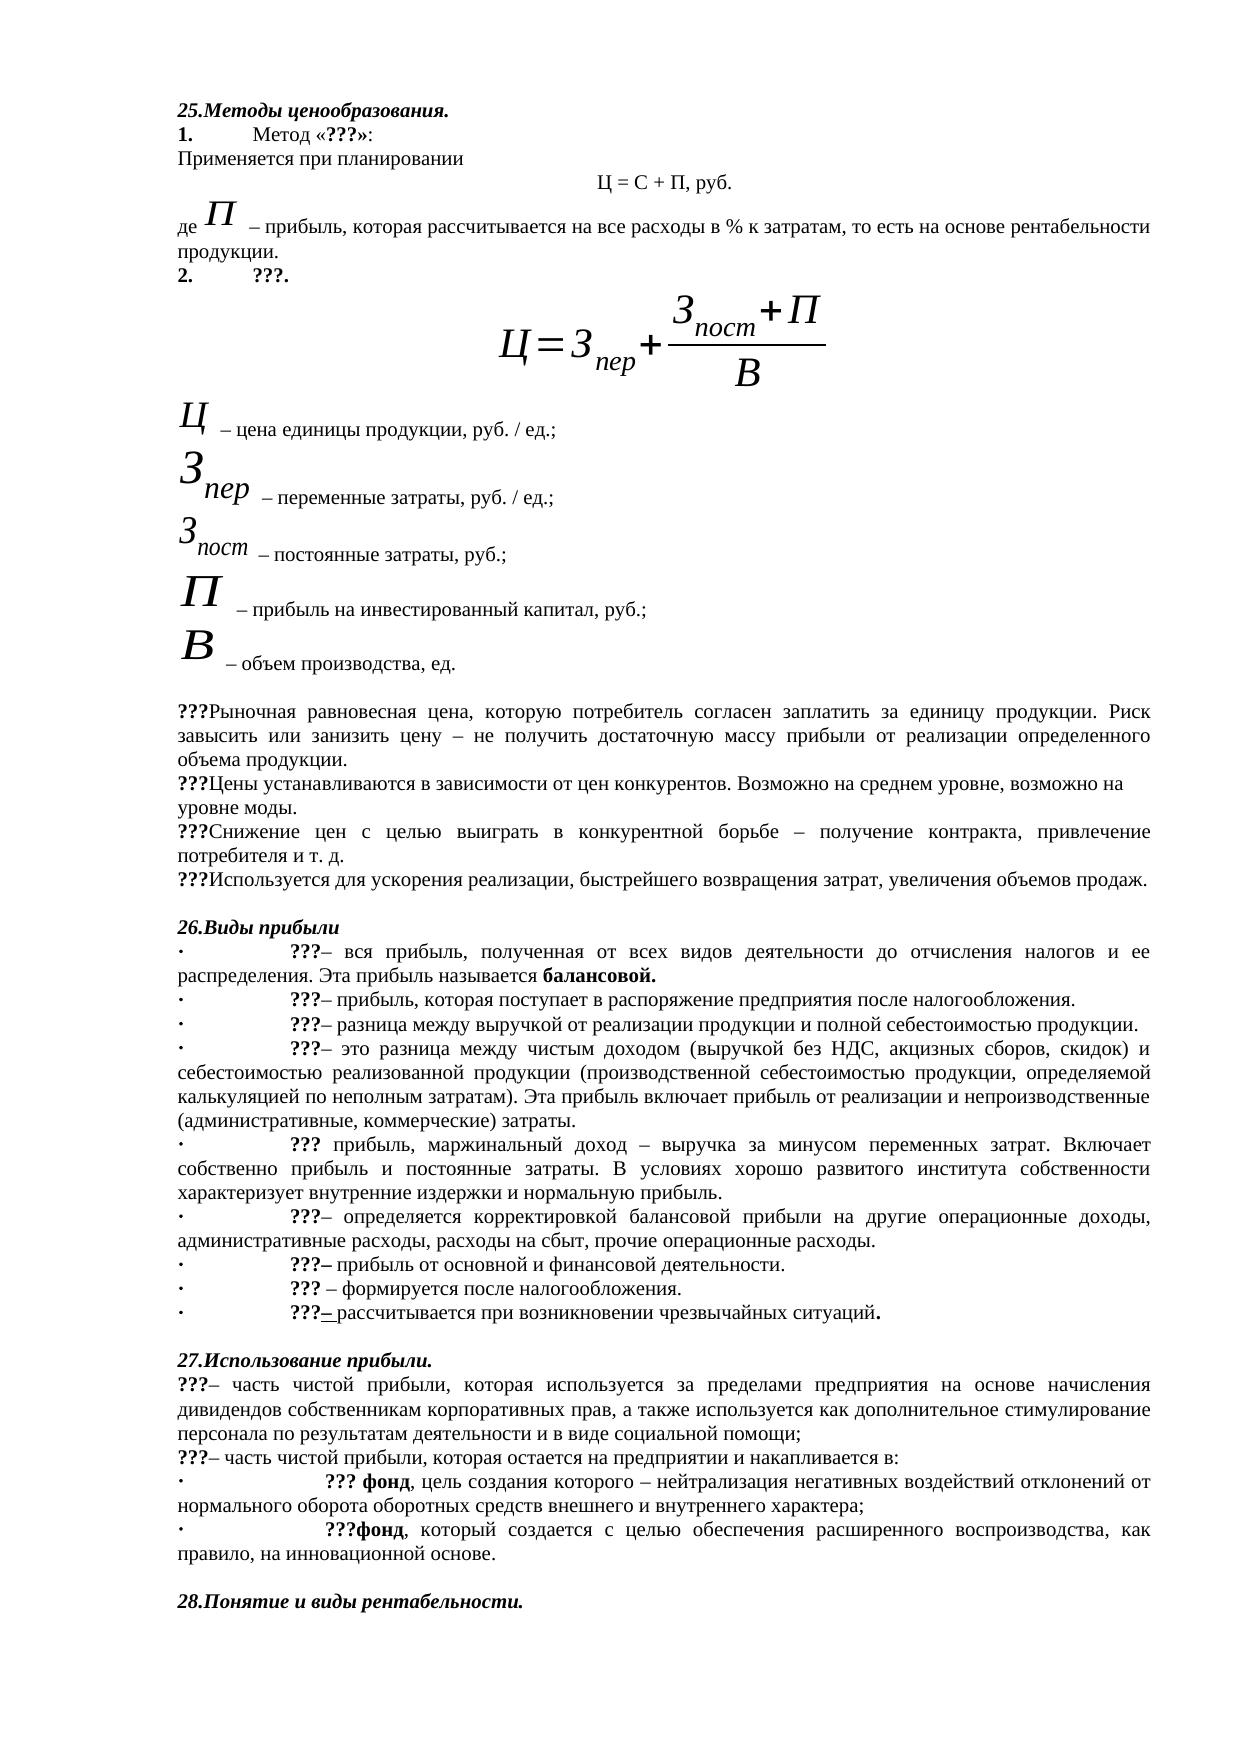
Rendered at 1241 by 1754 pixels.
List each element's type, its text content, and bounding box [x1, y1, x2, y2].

list ??? фонд, цель создания которого – нейтрализация негативных воздействий отклонений от нормального оборота оборотных средств внешнего и внутреннего характера; [177, 1469, 1152, 1517]
text ???Цены устанавливаются в зависимости от цен конкурентов. Возможно на среднем уровне, возможно на уровне моды. [177, 771, 1152, 819]
list ??? прибыль, маржинальный доход – выручка за минусом переменных затрат. Включает собственно прибыль и постоянные затраты. В условиях хорошо развитого института собственности характеризует внутренние издержки и нормальную прибыль. [177, 1132, 1152, 1204]
text – объем производства, ед. [177, 621, 1152, 674]
list ???– рассчитывается при возникновении чрезвычайных ситуаций. [177, 1300, 1152, 1324]
list ???– вся прибыль, полученная от всех видов деятельности до отчисления налогов и ее распределения. Эта прибыль называется балансовой. [177, 939, 1152, 987]
list Метод «???»: [177, 122, 1152, 146]
list ??? – формируется после налогообложения. [177, 1276, 1152, 1300]
text – переменные затраты, руб. / ед.; [177, 441, 1152, 509]
text Применяется при планировании [177, 146, 1152, 170]
text ???– часть чистой прибыли, которая остается на предприятии и накапливается в: [177, 1444, 1152, 1469]
text 26.Виды прибыли [177, 915, 1152, 939]
text ???Используется для ускорения реализации, быстрейшего возвращения затрат, увеличения объемов продаж. [177, 867, 1152, 891]
text де – прибыль, которая рассчитывается на все расходы в % к затратам, то есть на основе рентабельности продукции. [177, 194, 1152, 263]
text 25.Методы ценообразования. [177, 98, 1152, 122]
list ???фонд, который создается с целью обеспечения расширенного воспроизводства, как правило, на инновационной основе. [177, 1517, 1152, 1565]
list ???– разница между выручкой от реализации продукции и полной себестоимостью продукции. [177, 1011, 1152, 1036]
text ???Снижение цен с целью выиграть в конкурентной борьбе – получение контракта, привлечение потребителя и т. д. [177, 819, 1152, 867]
list ???– определяется корректировкой балансовой прибыли на другие операционные доходы, административные расходы, расходы на сбыт, прочие операционные расходы. [177, 1204, 1152, 1252]
text 27.Использование прибыли. [177, 1348, 1152, 1372]
list ???. [177, 263, 1152, 287]
text 28.Понятие и виды рентабельности. [177, 1589, 1152, 1613]
text Ц = С + П, руб. [177, 170, 1152, 194]
list ???– прибыль от основной и финансовой деятельности. [177, 1252, 1152, 1276]
text ???– часть чистой прибыли, которая используется за пределами предприятия на основе начисления дивидендов собственникам корпоративных прав, а также используется как дополнительное стимулирование персонала по результатам деятельности и в виде социальной помощи; [177, 1372, 1152, 1444]
text – постоянные затраты, руб.; [177, 509, 1152, 566]
list ???– это разница между чистым доходом (выручкой без НДС, акцизных сборов, скидок) и себестоимостью реализованной продукции (производственной себестоимостью продукции, определяемой калькуляцией по неполным затратам). Эта прибыль включает прибыль от реализации и непроизводственные (административные, коммерческие) затраты. [177, 1036, 1152, 1132]
text – прибыль на инвестированный капитал, руб.; [177, 566, 1152, 621]
text – цена единицы продукции, руб. / ед.; [177, 395, 1152, 441]
list ???– прибыль, которая поступает в распоряжение предприятия после налогообложения. [177, 987, 1152, 1011]
text ???Рыночная равновесная цена, которую потребитель согласен заплатить за единицу продукции. Риск завысить или занизить цену – не получить достаточную массу прибыли от реализации определенного объема продукции. [177, 699, 1152, 771]
